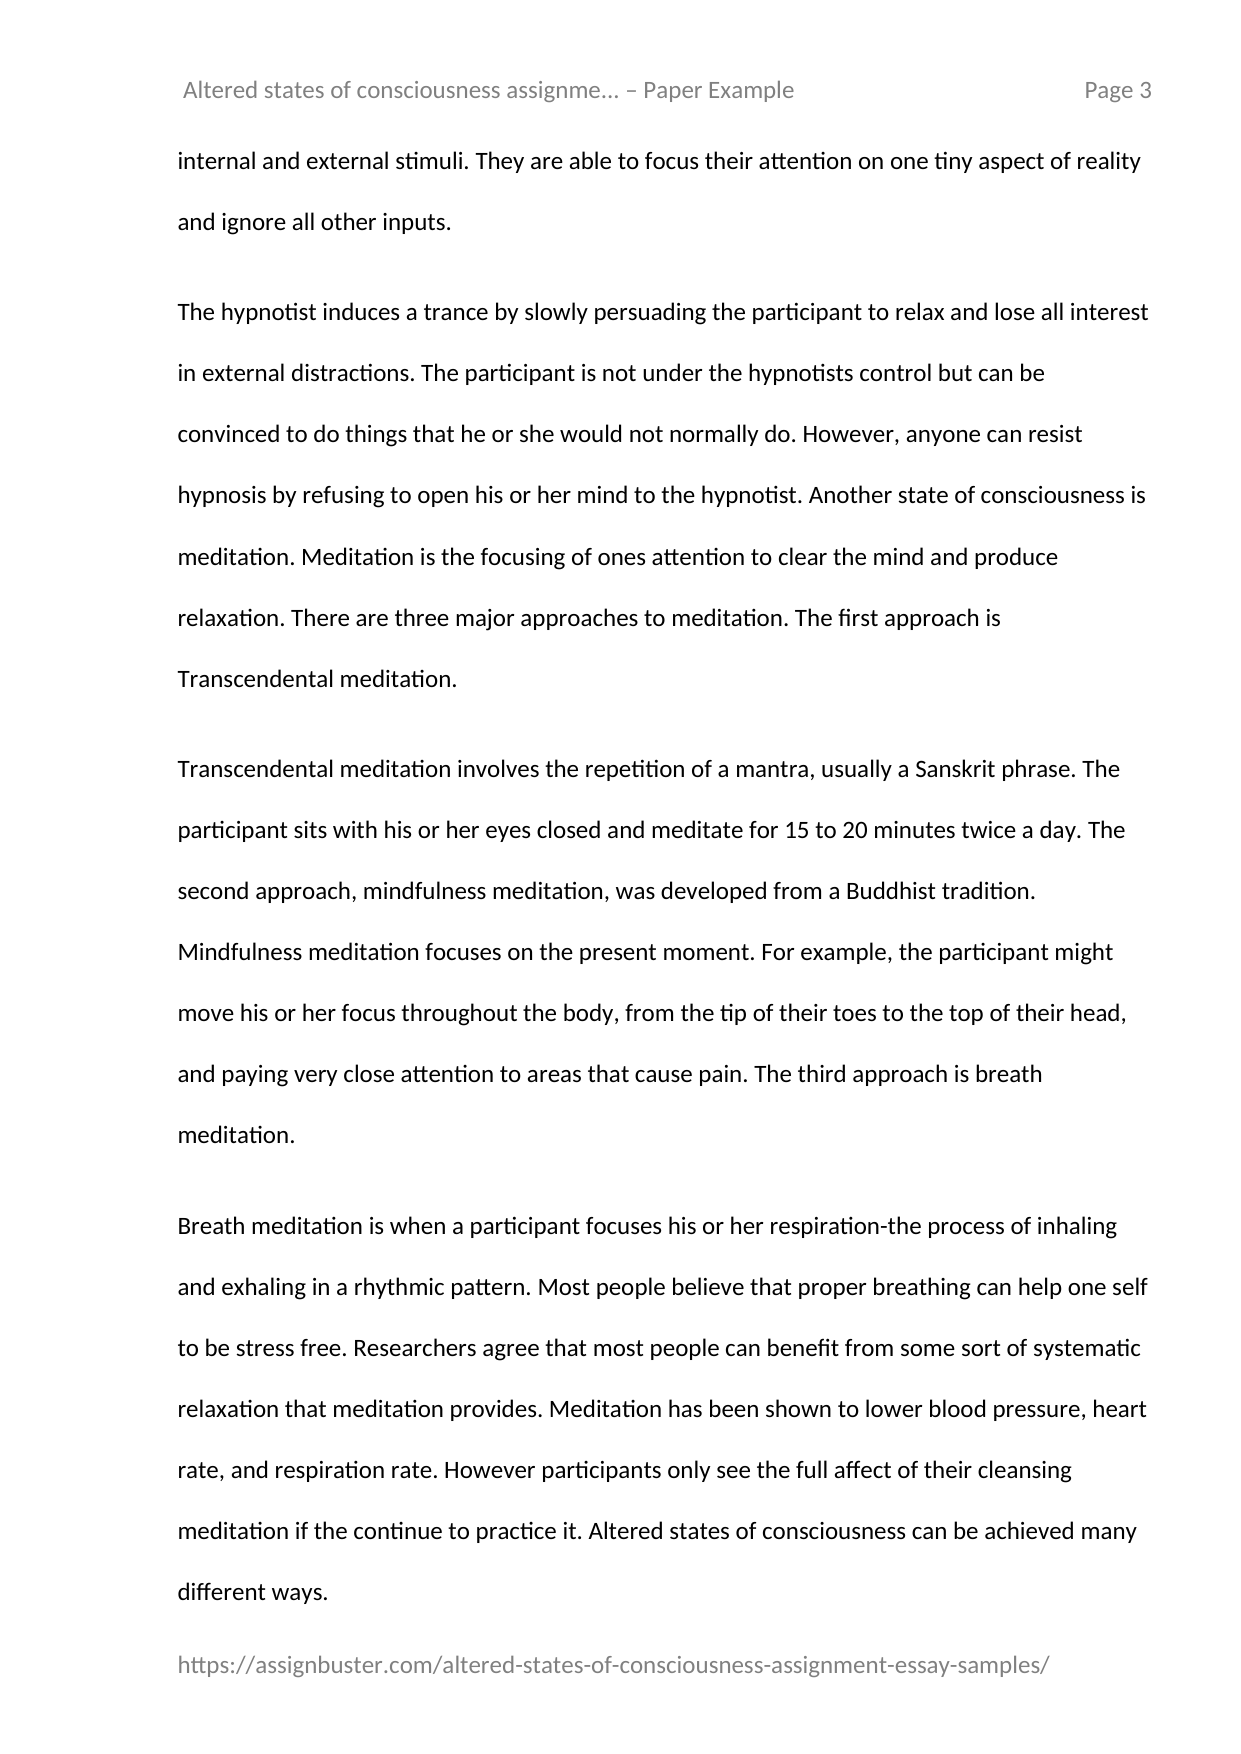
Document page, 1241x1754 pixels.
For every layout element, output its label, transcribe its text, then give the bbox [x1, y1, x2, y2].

text The hypnotist induces a trance by slowly persuading the participant to relax and lose all interest in external distractions. The participant is not under the hypnotists control but can be convinced to do things that he or she would not normally do. However, anyone can resist hypnosis by refusing to open his or her mind to the hypnotist. Another state of consciousness is meditation. Meditation is the focusing of ones attention to clear the mind and produce relaxation. There are three major approaches to meditation. The first approach is Transcendental meditation. [177, 297, 1152, 693]
text Transcendental meditation involves the repetition of a mantra, usually a Sanskrit phrase. The participant sits with his or her eyes closed and meditate for 15 to 20 minutes twice a day. The second approach, mindfulness meditation, was developed from a Buddhist tradition. Mindfulness meditation focuses on the present moment. For example, the participant might move his or her focus throughout the body, from the tip of their toes to the top of their head, and paying very close attention to areas that cause pain. The third approach is breath meditation. [177, 753, 1152, 1150]
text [177, 145, 1152, 237]
text Breath meditation is when a participant focuses his or her respiration-the process of inhaling and exhaling in a rhythmic pattern. Most people believe that proper breathing can help one self to be stress free. Researchers agree that most people can benefit from some sort of systematic relaxation that meditation provides. Meditation has been shown to lower blood pressure, heart rate, and respiration rate. However participants only see the full affect of their cleansing meditation if the continue to practice it. Altered states of consciousness can be achieved many different ways. [177, 1210, 1152, 1607]
